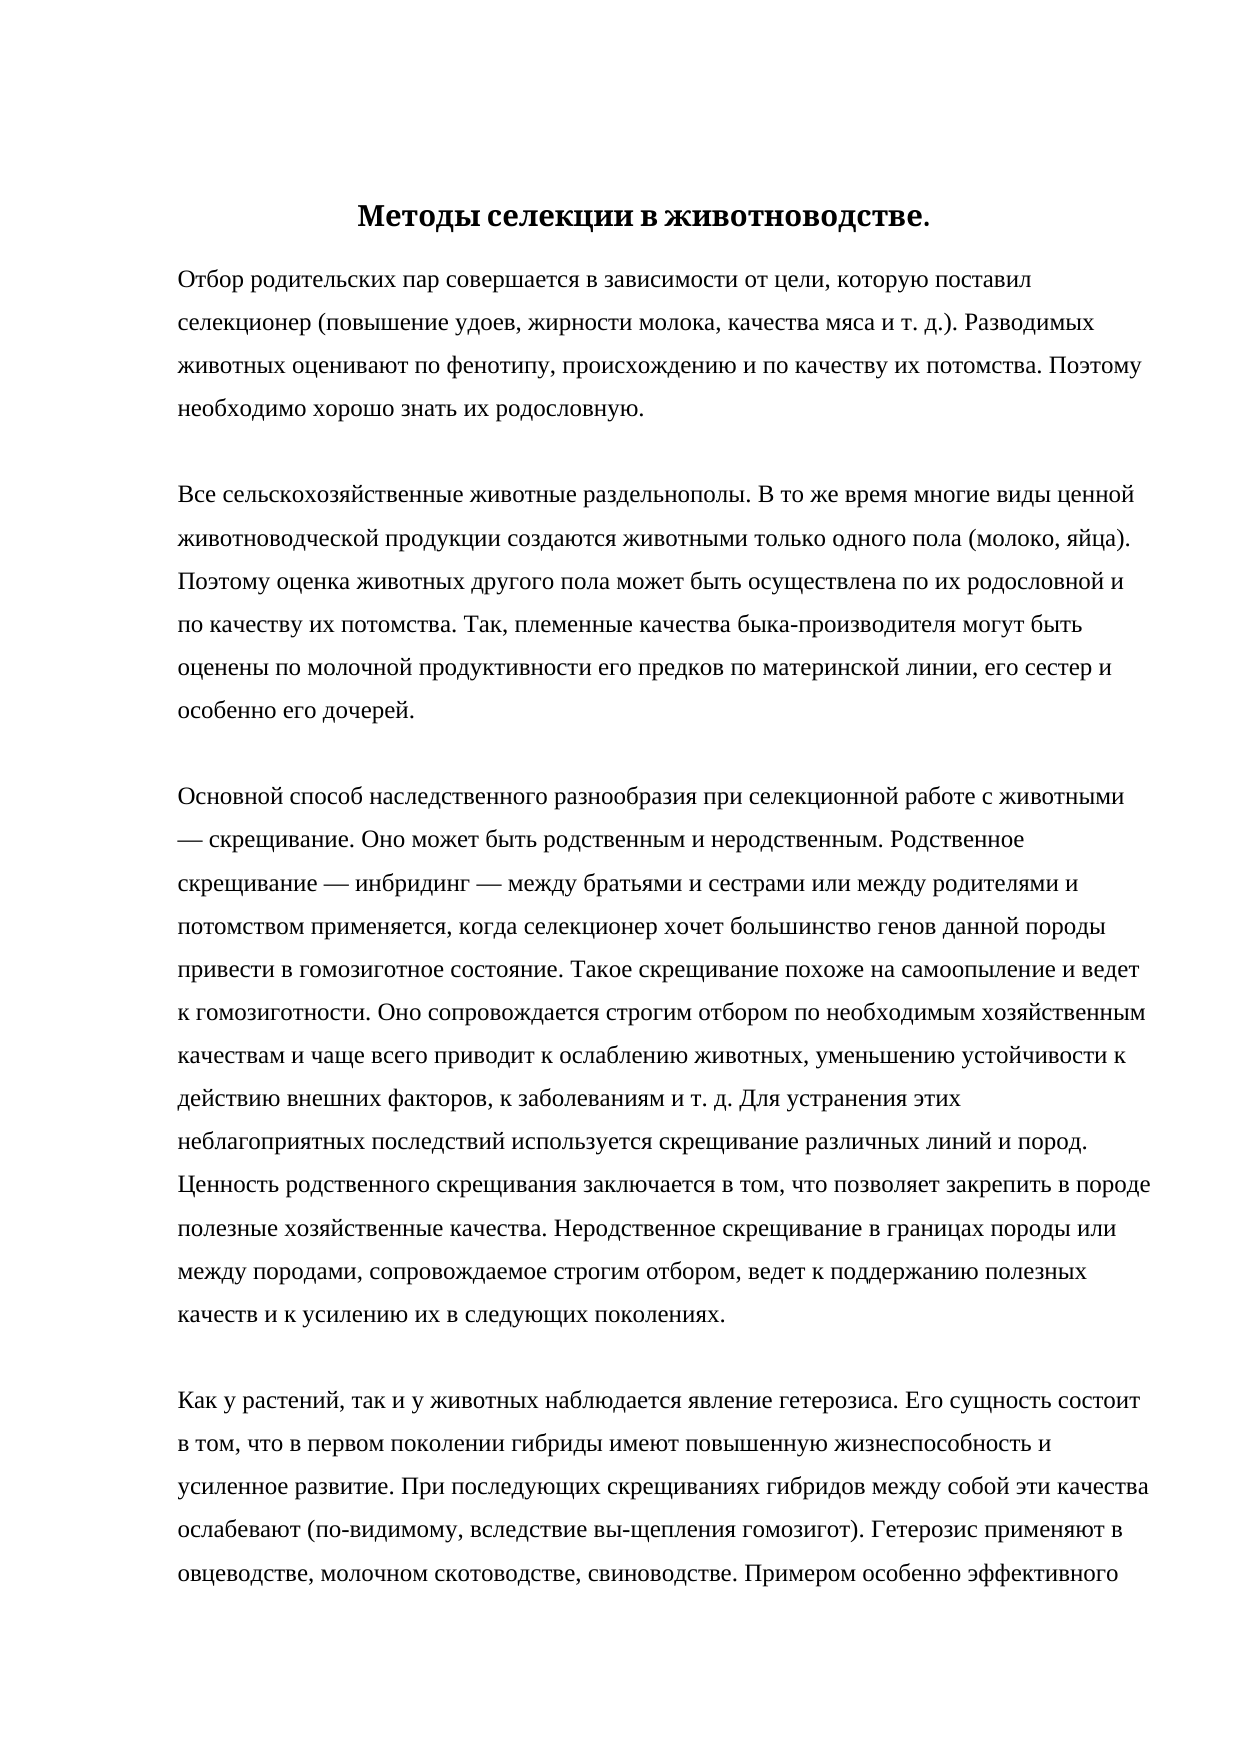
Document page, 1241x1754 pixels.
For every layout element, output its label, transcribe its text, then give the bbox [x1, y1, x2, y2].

subtitle Методы селекции в животноводстве. [325, 200, 1152, 234]
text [177, 264, 1152, 1586]
